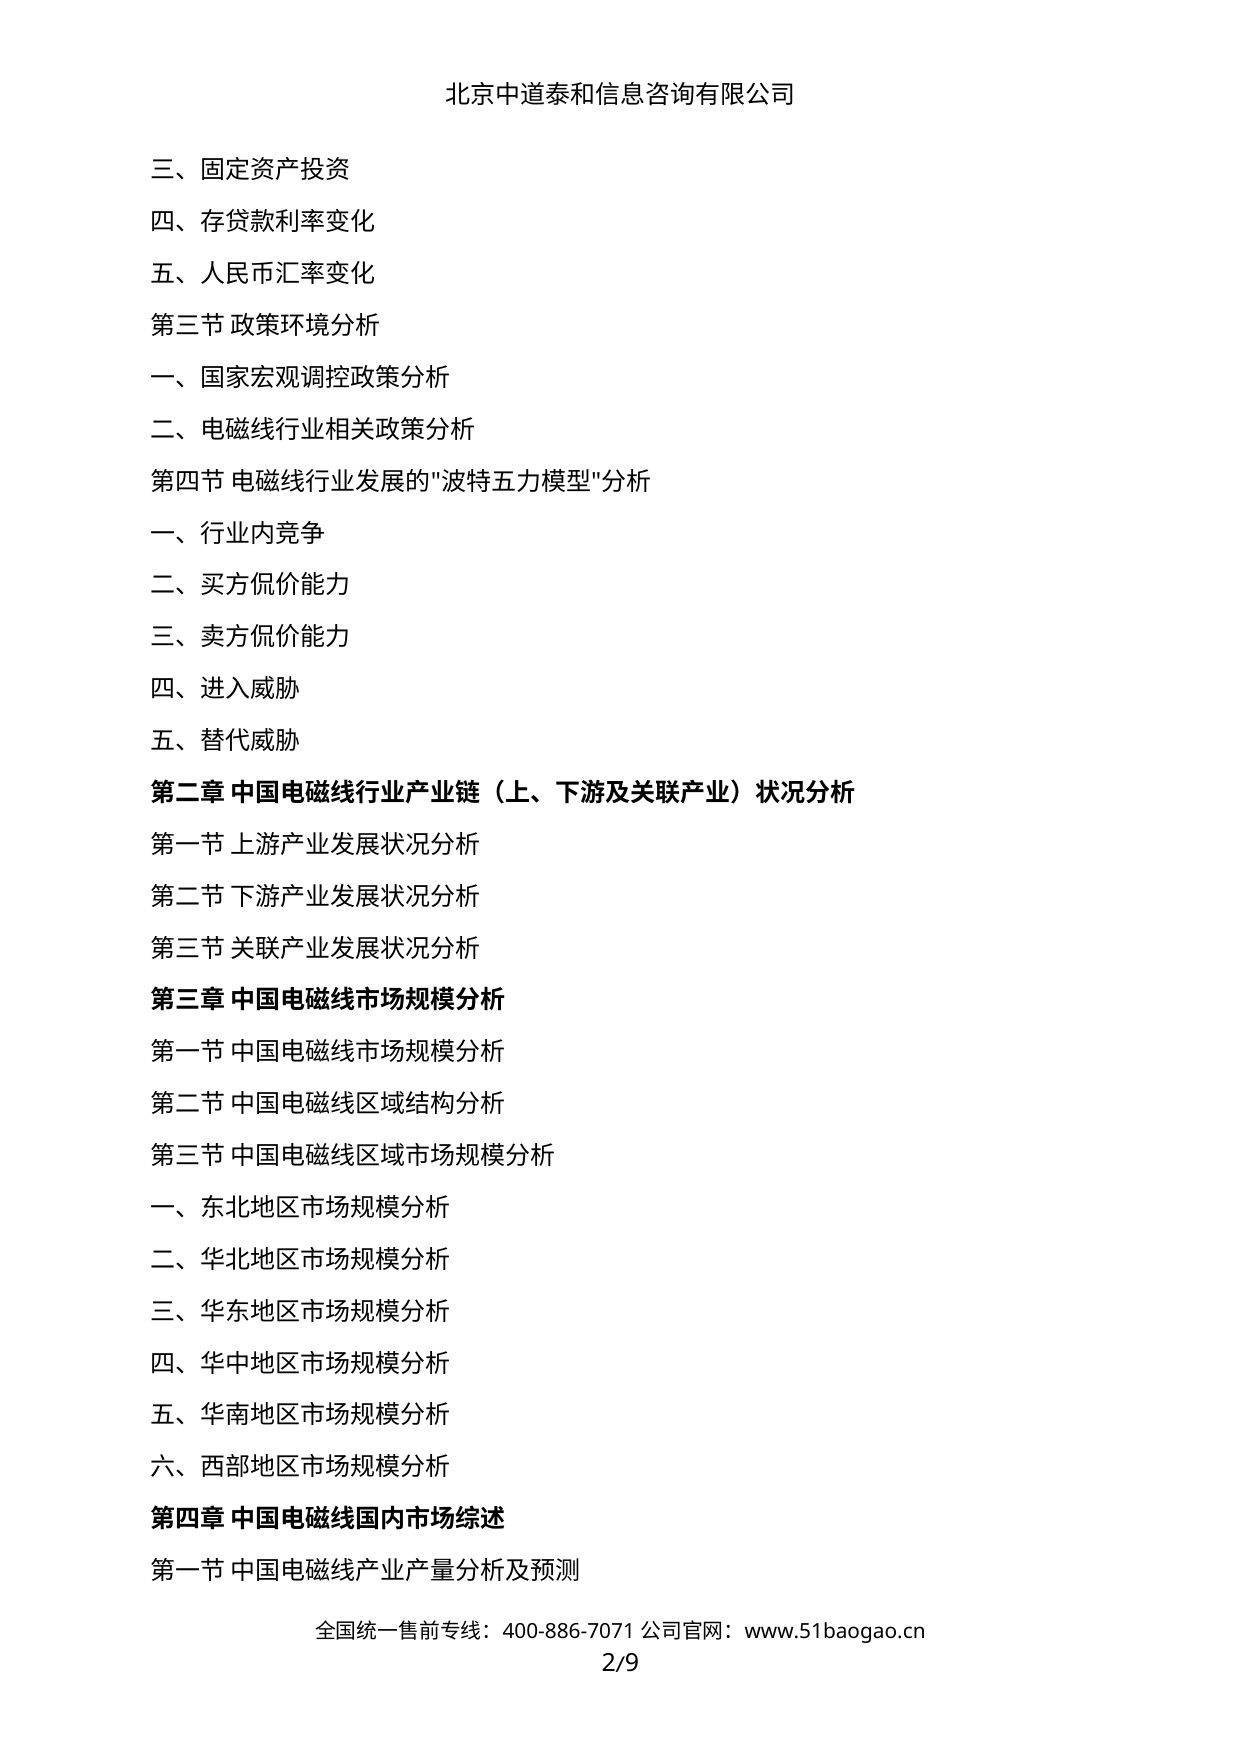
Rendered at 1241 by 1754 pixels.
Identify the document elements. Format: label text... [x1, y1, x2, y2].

text 第一节 中国电磁线市场规模分析 [150, 1032, 1090, 1068]
text 五、人民币汇率变化 [150, 254, 1090, 290]
text 第三节 中国电磁线区域市场规模分析 [150, 1136, 1090, 1172]
text 三、华东地区市场规模分析 [150, 1291, 1090, 1327]
text 第二节 下游产业发展状况分析 [150, 876, 1090, 912]
text 第四章 中国电磁线国内市场综述 [150, 1499, 1090, 1535]
text 第三章 中国电磁线市场规模分析 [150, 980, 1090, 1016]
text 六、西部地区市场规模分析 [150, 1447, 1090, 1483]
text 四、存贷款利率变化 [150, 202, 1090, 238]
text 三、固定资产投资 [150, 150, 1090, 186]
text 二、华北地区市场规模分析 [150, 1239, 1090, 1276]
text 一、行业内竞争 [150, 513, 1090, 549]
text 四、华中地区市场规模分析 [150, 1343, 1090, 1379]
text 四、进入威胁 [150, 669, 1090, 705]
text 三、卖方侃价能力 [150, 617, 1090, 653]
text 一、东北地区市场规模分析 [150, 1187, 1090, 1224]
text 二、买方侃价能力 [150, 565, 1090, 601]
text 第一节 中国电磁线产业产量分析及预测 [150, 1551, 1090, 1587]
text 第二章 中国电磁线行业产业链（上、下游及关联产业）状况分析 [150, 772, 1090, 809]
text 第三节 关联产业发展状况分析 [150, 928, 1090, 964]
text 二、电磁线行业相关政策分析 [150, 409, 1090, 446]
text 第一节 上游产业发展状况分析 [150, 824, 1090, 861]
text 第四节 电磁线行业发展的"波特五力模型"分析 [150, 461, 1090, 497]
text 第三节 政策环境分析 [150, 306, 1090, 342]
text 五、华南地区市场规模分析 [150, 1395, 1090, 1431]
text 五、替代威胁 [150, 721, 1090, 757]
text 一、国家宏观调控政策分析 [150, 357, 1090, 394]
text 第二节 中国电磁线区域结构分析 [150, 1084, 1090, 1120]
